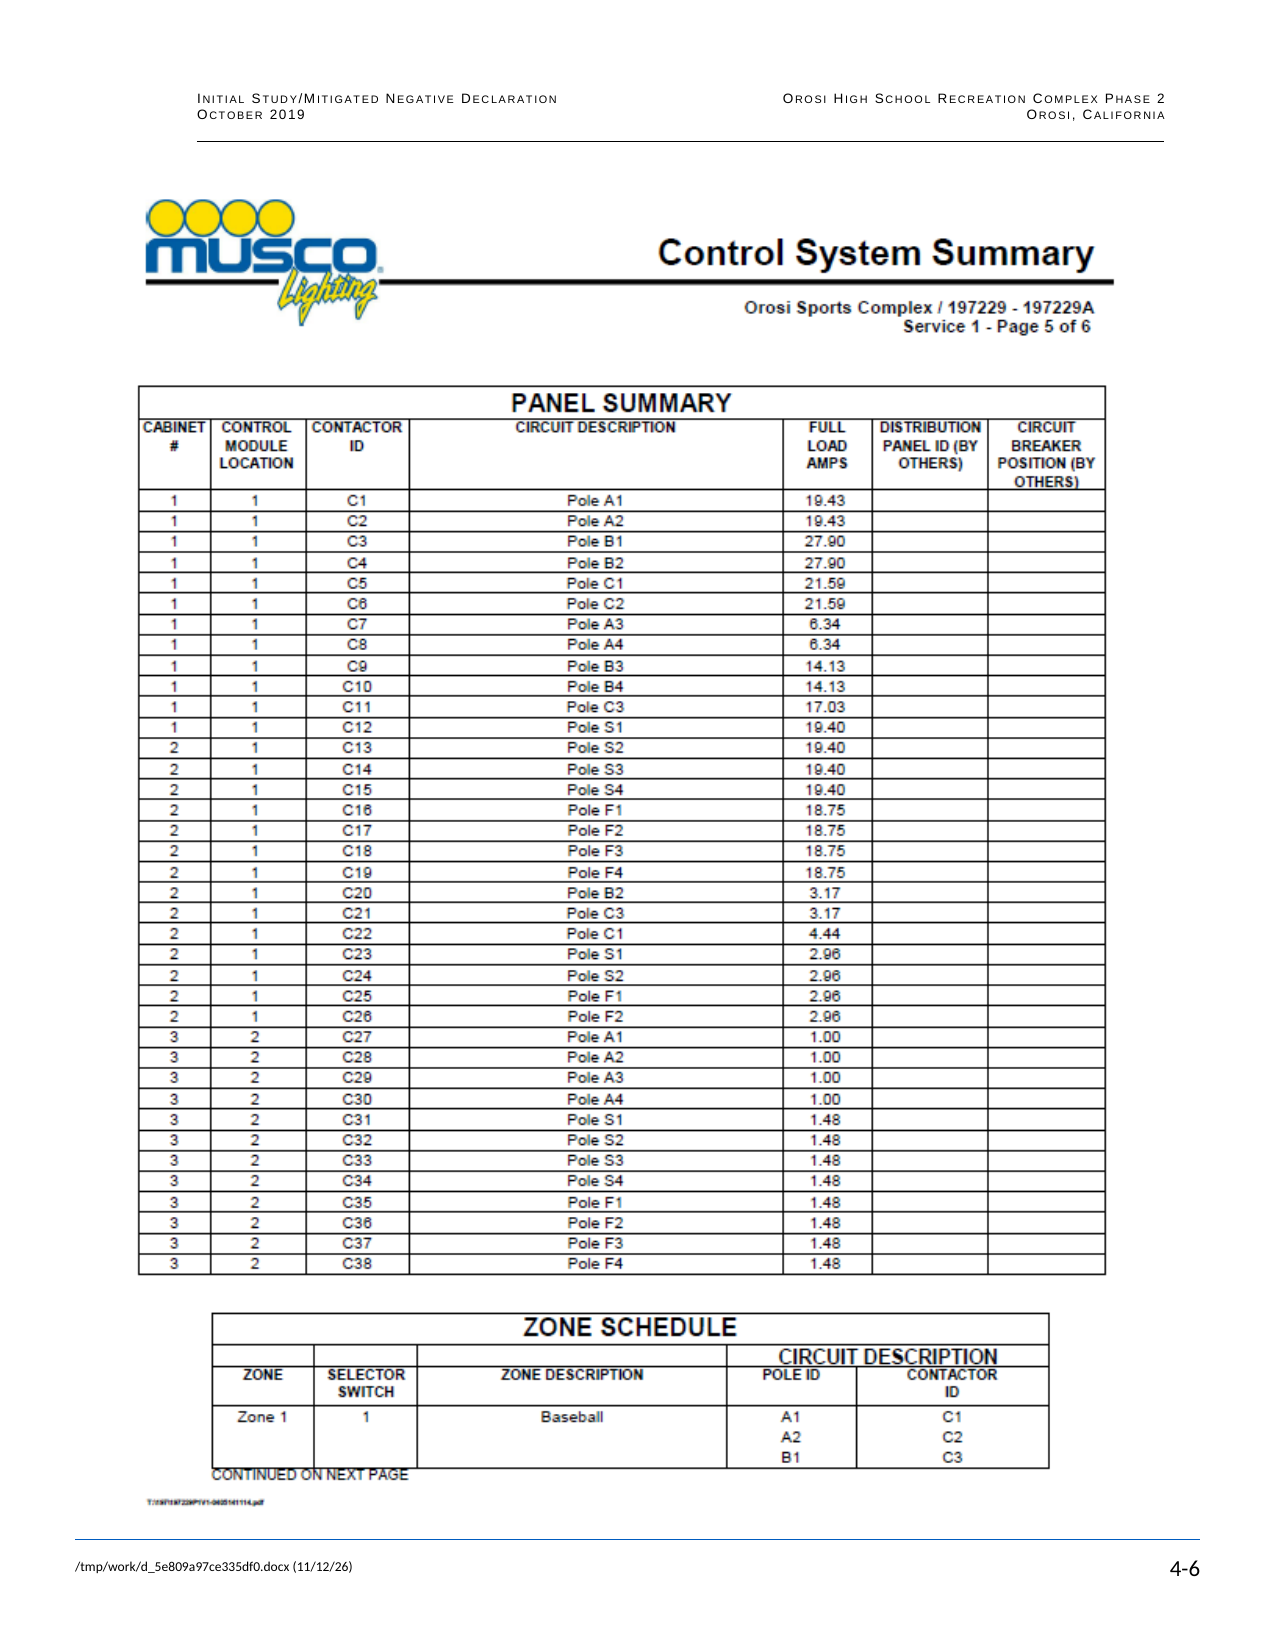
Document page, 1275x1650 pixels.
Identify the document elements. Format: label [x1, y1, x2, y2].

picture [93, 170, 1172, 1524]
